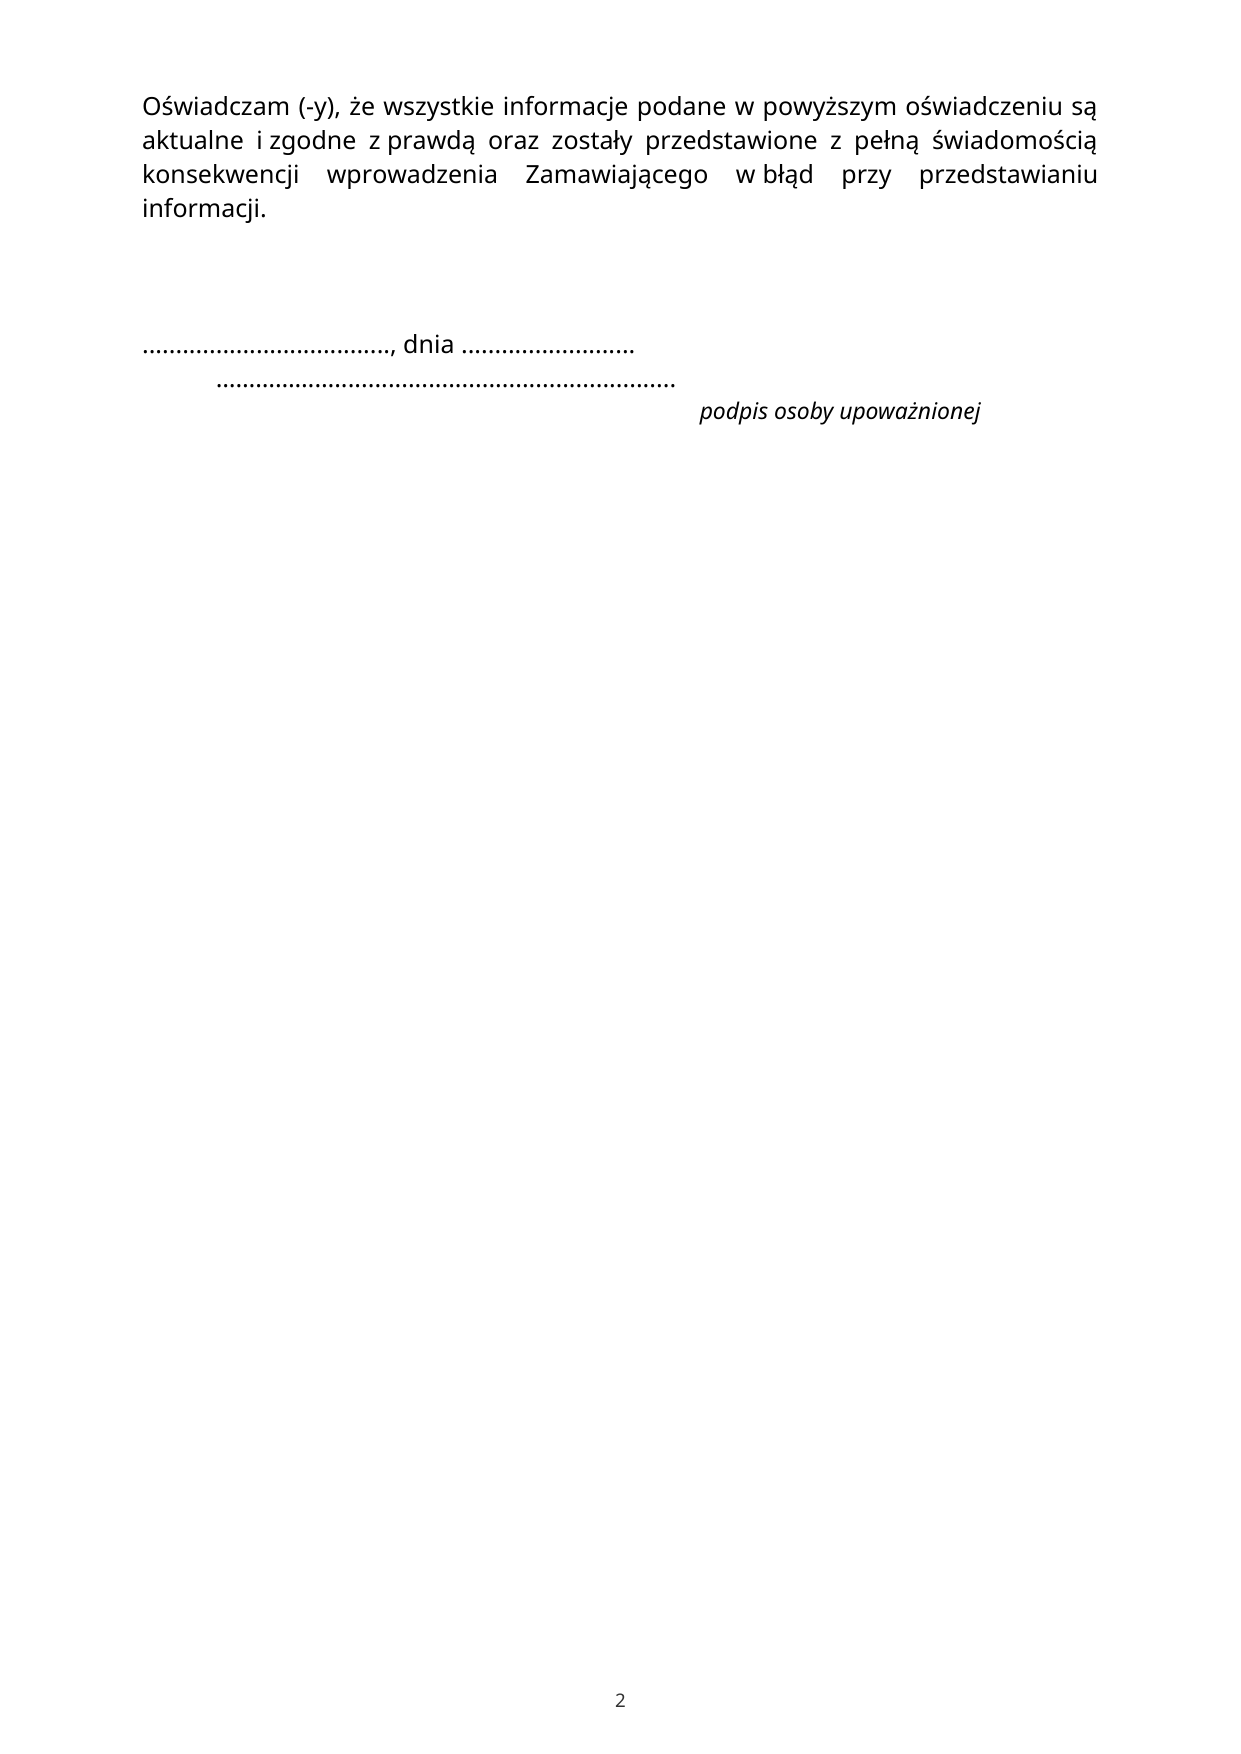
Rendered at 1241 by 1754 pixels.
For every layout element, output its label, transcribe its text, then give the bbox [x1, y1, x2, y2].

text podpis osoby upoważnionej [511, 395, 1098, 426]
text Oświadczam (-y), że wszystkie informacje podane w powyższym oświadczeniu są aktualne i zgodne z prawdą oraz zostały przedstawione z pełną świadomością konsekwencji wprowadzenia Zamawiającego w błąd przy przedstawianiu informacji. [142, 89, 1098, 225]
text ....................................., dnia .......................... ………………................................................... [142, 327, 1098, 395]
